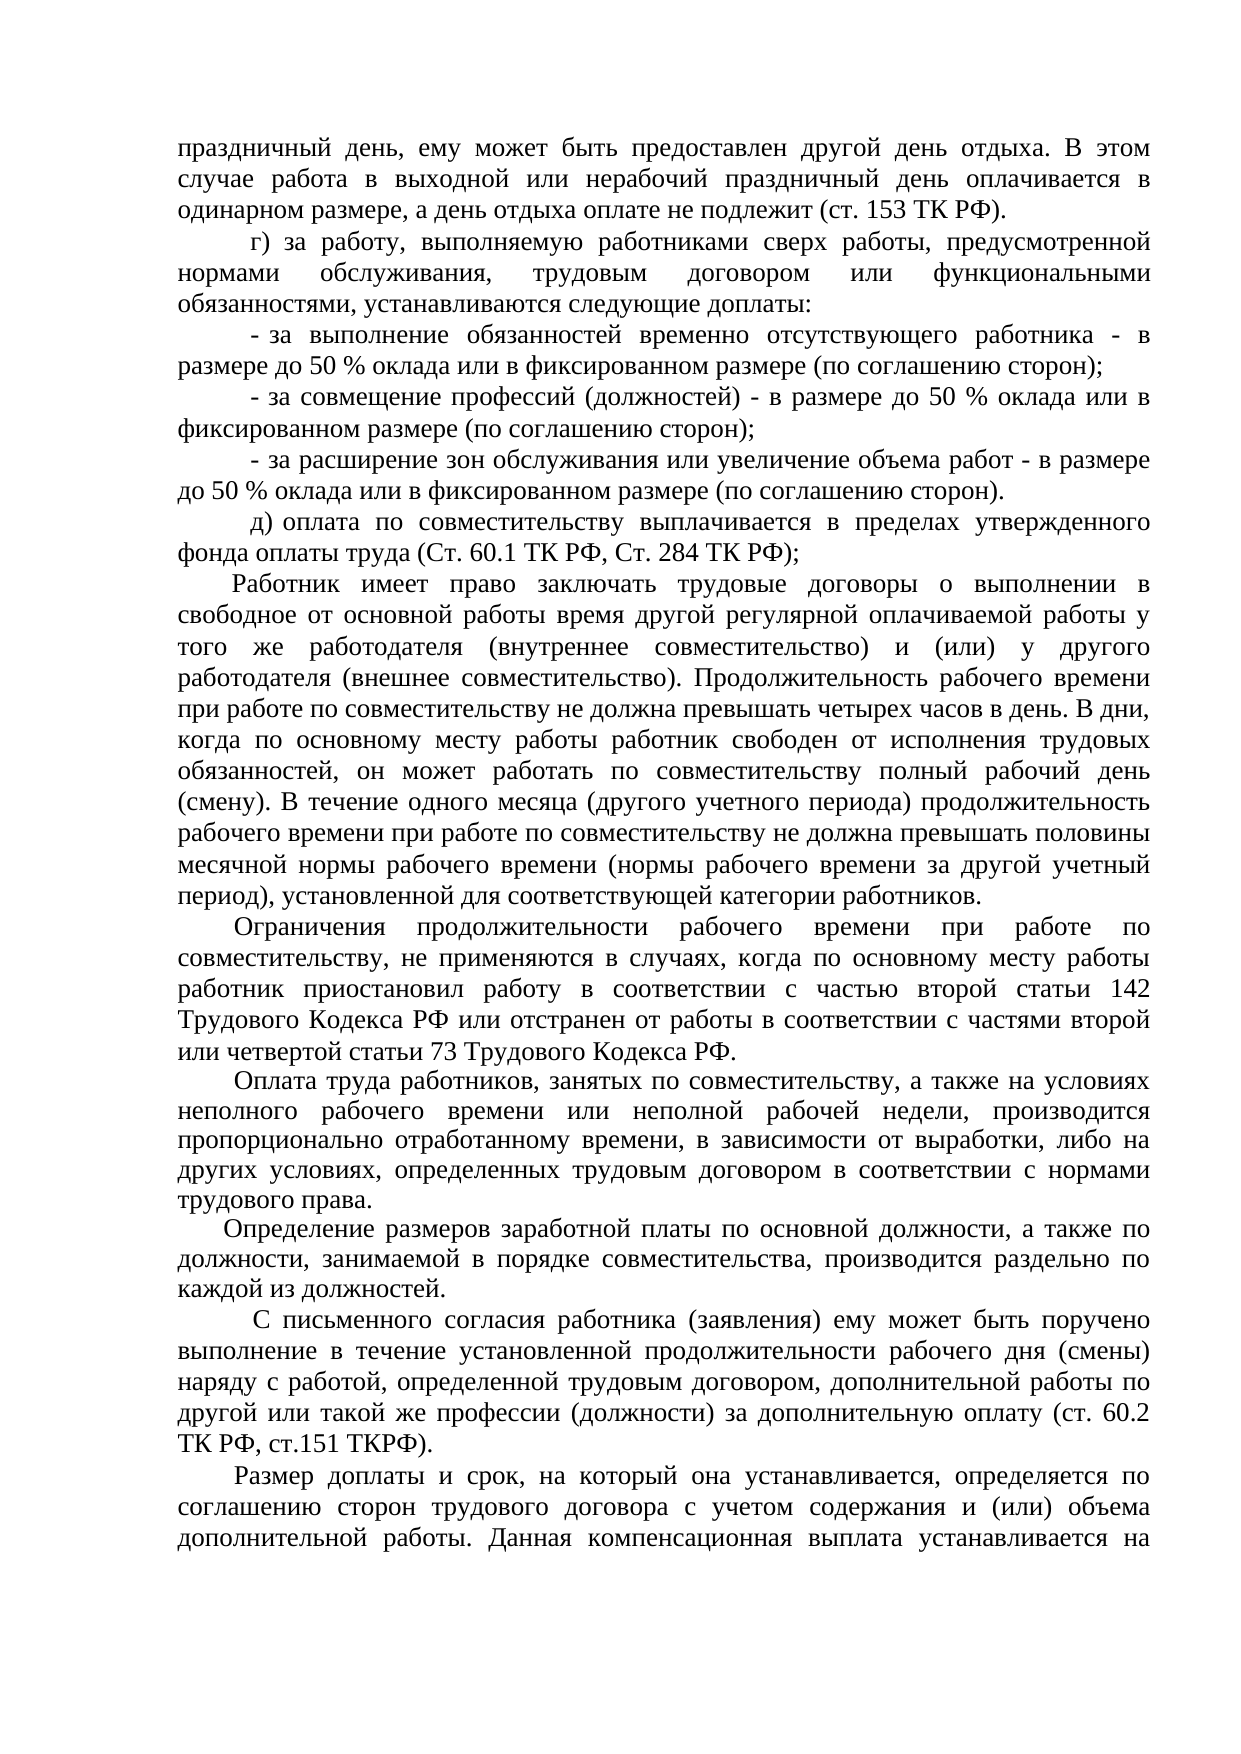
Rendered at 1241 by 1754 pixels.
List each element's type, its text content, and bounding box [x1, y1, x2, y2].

text С письменного согласия работника (заявления) ему может быть поручено выполнение в течение установленной продолжительности рабочего дня (смены) наряду с работой, определенной трудовым договором, дополнительной работы по другой или такой же профессии (должности) за дополнительную оплату (ст. 60.2 ТК РФ, ст.151 ТКРФ). [177, 1303, 1152, 1459]
text Работник имеет право заключать трудовые договоры о выполнении в свободное от основной работы время другой регулярной оплачиваемой работы у того же работодателя (внутреннее совместительство) и (или) у другого работодателя (внешнее совместительство). Продолжительность рабочего времени при работе по совместительству не должна превышать четырех часов в день. В дни, когда по основному месту работы работник свободен от исполнения трудовых обязанностей, он может работать по совместительству полный рабочий день (смену). В течение одного месяца (другого учетного периода) продолжительность рабочего времени при работе по совместительству не должна превышать половины месячной нормы рабочего времени (нормы рабочего времени за другой учетный период), установленной для соответствующей категории работников. [177, 567, 1152, 910]
list за выполнение обязанностей временно отсутствующего работника - в размере до 50 % оклада или в фиксированном размере (по соглашению сторон); [177, 318, 1152, 381]
text Оплата труда работников, занятых по совместительству, а также на условиях неполного рабочего времени или неполной рабочей недели, производится пропорционально отработанному времени, в зависимости от выработки, либо на других условиях, определенных трудовым договором в соответствии с нормами трудового права. [177, 1066, 1152, 1214]
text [177, 1459, 1152, 1552]
text Определение размеров заработной платы по основной должности, а также по должности, занимаемой в порядке совместительства, производится раздельно по каждой из должностей. [177, 1214, 1152, 1303]
text г) за работу, выполняемую работниками сверх работы, предусмотренной нормами обслуживания, трудовым договором или функциональными обязанностями, устанавливаются следующие доплаты: [177, 225, 1152, 318]
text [177, 131, 1152, 225]
list за совмещение профессий (должностей) - в размере до 50 % оклада или в фиксированном размере (по соглашению сторон); [177, 381, 1152, 443]
text Ограничения продолжительности рабочего времени при работе по совместительству, не применяются в случаях, когда по основному месту работы работник приостановил работу в соответствии с частью второй статьи 142 Трудового Кодекса РФ или отстранен от работы в соответствии с частями второй или четвертой статьи 73 Трудового Кодекса РФ. [177, 910, 1152, 1066]
list за расширение зон обслуживания или увеличение объема работ - в размере до 50 % оклада или в фиксированном размере (по соглашению сторон). [177, 443, 1152, 505]
text д) оплата по совместительству выплачивается в пределах утвержденного фонда оплаты труда (Ст. 60.1 ТК РФ, Ст. 284 ТК РФ); [177, 505, 1152, 567]
